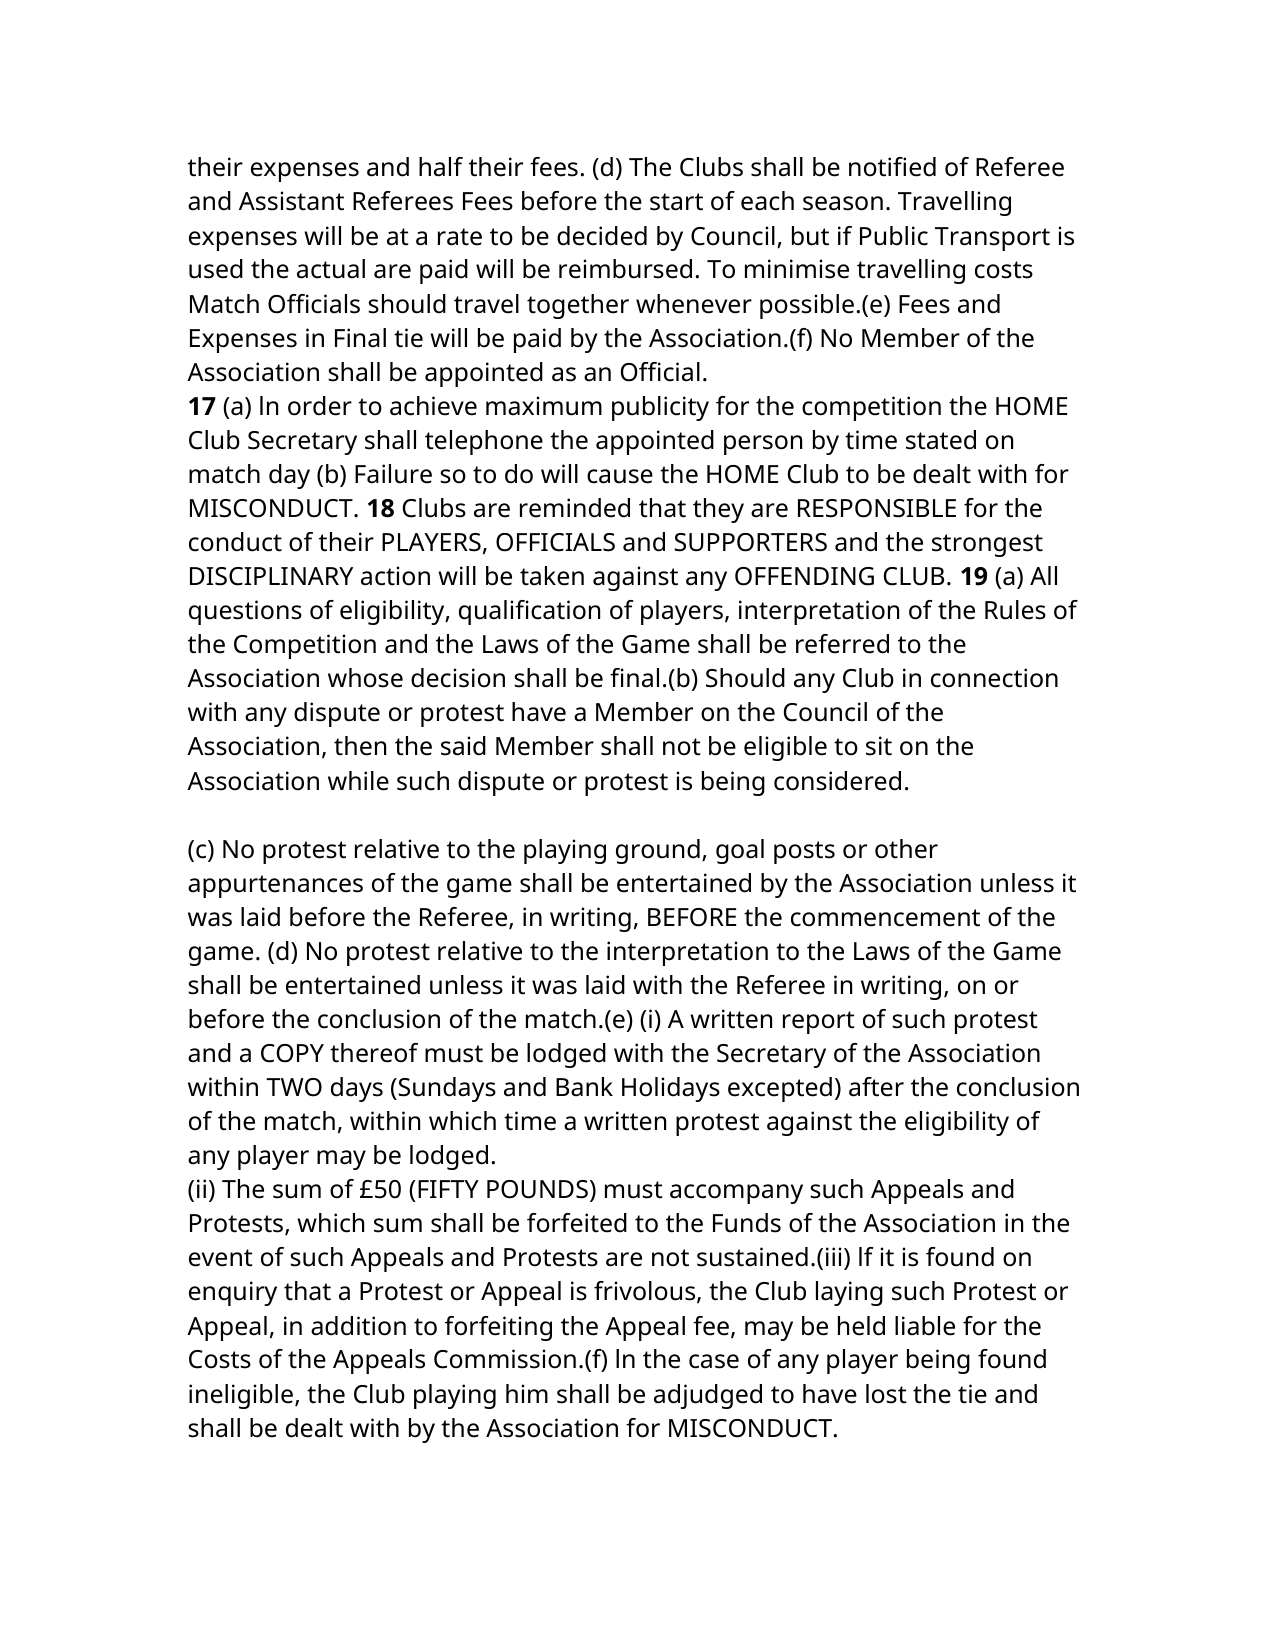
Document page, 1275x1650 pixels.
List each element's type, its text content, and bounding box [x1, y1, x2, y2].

text (ii) The sum of £50 (FIFTY POUNDS) must accompany such Appeals and Protests, which sum shall be forfeited to the Funds of the Association in the event of such Appeals and Protests are not sustained. (iii) lf it is found on enquiry that a Protest or Appeal is frivolous, the Club laying such Protest or Appeal, in addition to forfeiting the Appeal fee, may be held liable for the Costs of the Appeals Commission. (f) ln the case of any player being found ineligible, the Club playing him shall be adjudged to have lost the tie and shall be dealt with by the Association for MISCONDUCT. [187, 1172, 1087, 1444]
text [187, 150, 1087, 388]
text 17 (a) ln order to achieve maximum publicity for the competition the HOME Club Secretary shall telephone the appointed person by time stated on match day (b) Failure so to do will cause the HOME Club to be dealt with for MISCONDUCT. 18 Clubs are reminded that they are RESPONSIBLE for the conduct of their PLAYERS, OFFICIALS and SUPPORTERS and the strongest DISCIPLINARY action will be taken against any OFFENDING CLUB. 19 (a) All questions of eligibility, qualification of players, interpretation of the Rules of the Competition and the Laws of the Game shall be referred to the Association whose decision shall be final. (b) Should any Club in connection with any dispute or protest have a Member on the Council of the Association, then the said Member shall not be eligible to sit on the Association while such dispute or protest is being considered. [187, 388, 1087, 797]
text (c) No protest relative to the playing ground, goal posts or other appurtenances of the game shall be entertained by the Association unless it was laid before the Referee, in writing, BEFORE the commencement of the game. (d) No protest relative to the interpretation to the Laws of the Game shall be entertained unless it was laid with the Referee in writing, on or before the conclusion of the match. (e) (i) A written report of such protest and a COPY thereof must be lodged with the Secretary of the Association within TWO days (Sundays and Bank Holidays excepted) after the conclusion of the match, within which time a written protest against the eligibility of any player may be lodged. [187, 831, 1087, 1172]
